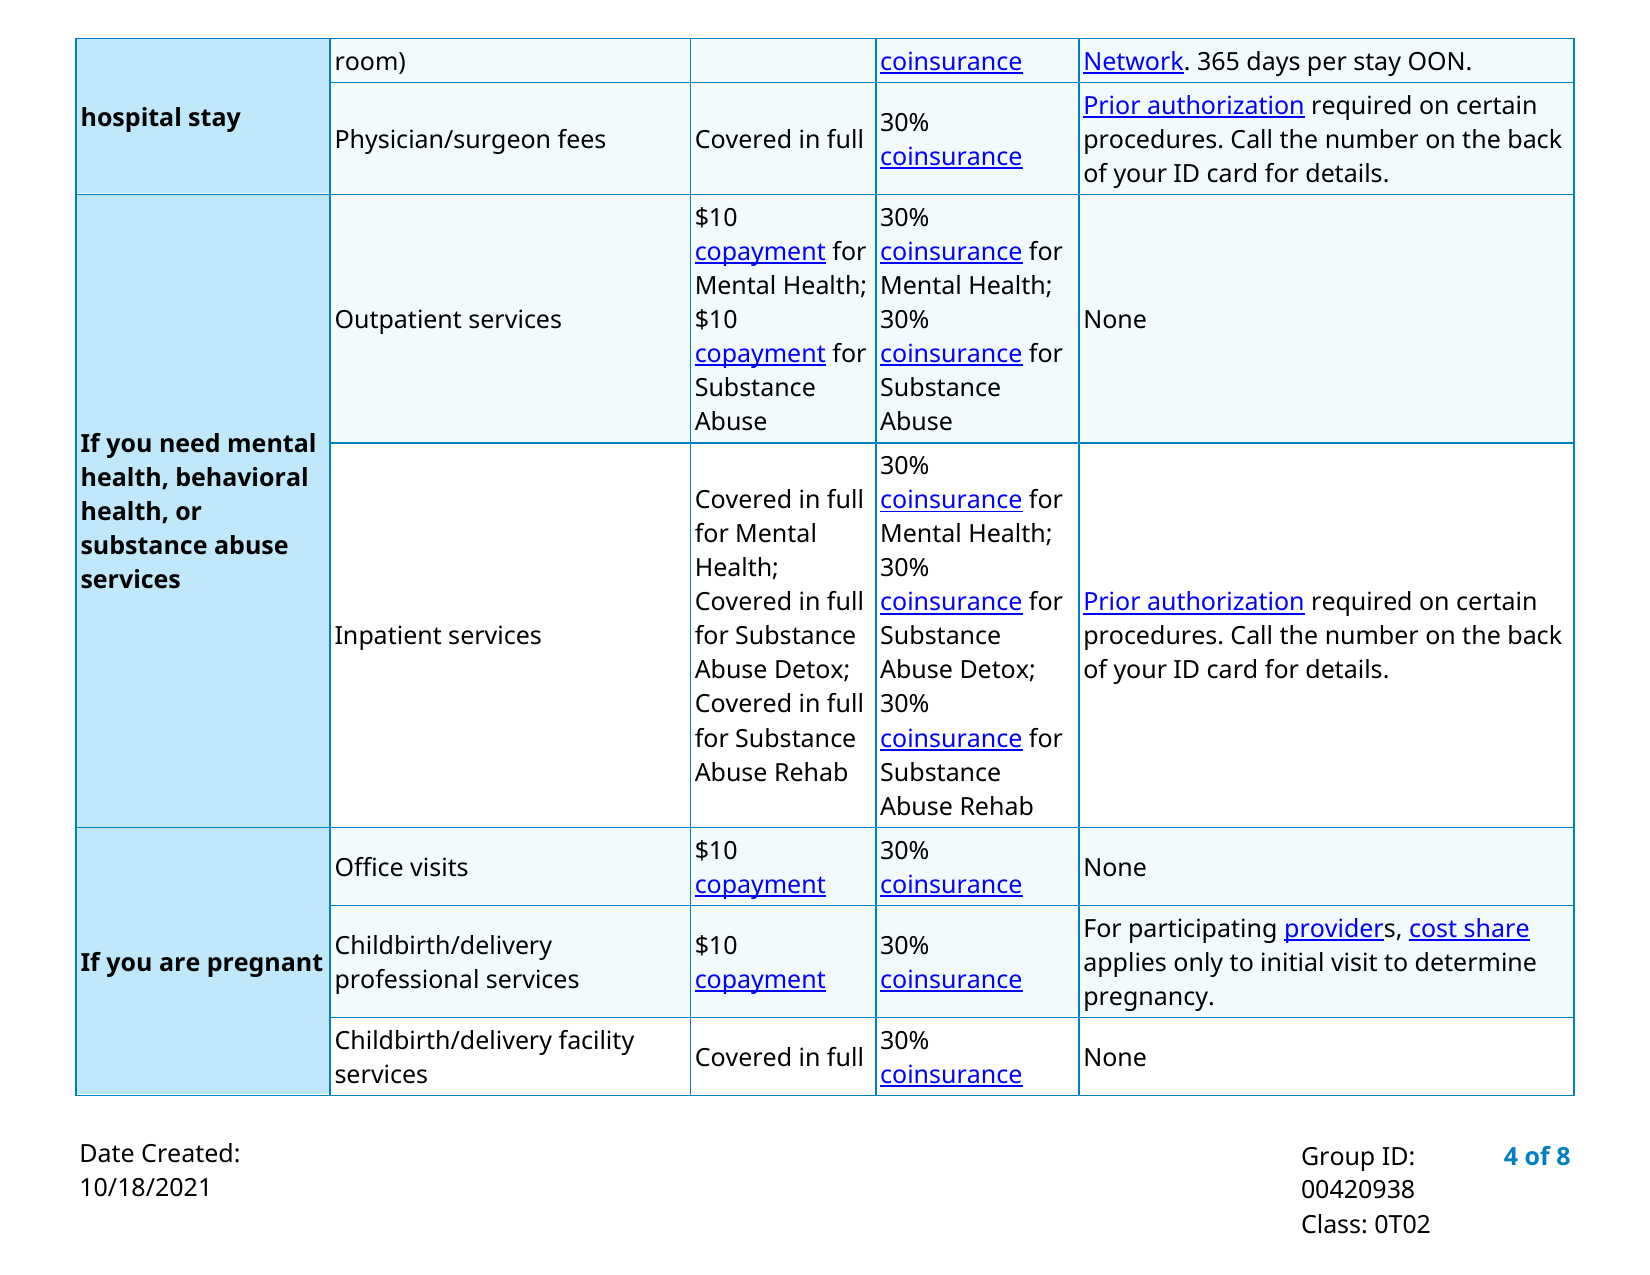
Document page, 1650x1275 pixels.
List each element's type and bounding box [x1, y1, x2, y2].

table_header [877, 1018, 1078, 1095]
table_header [877, 444, 1078, 826]
table_header [1080, 1018, 1573, 1095]
table_header [691, 1018, 875, 1095]
table_header [331, 444, 690, 826]
table_header [331, 1018, 690, 1095]
table_header [1080, 444, 1573, 826]
table_header [691, 444, 875, 826]
